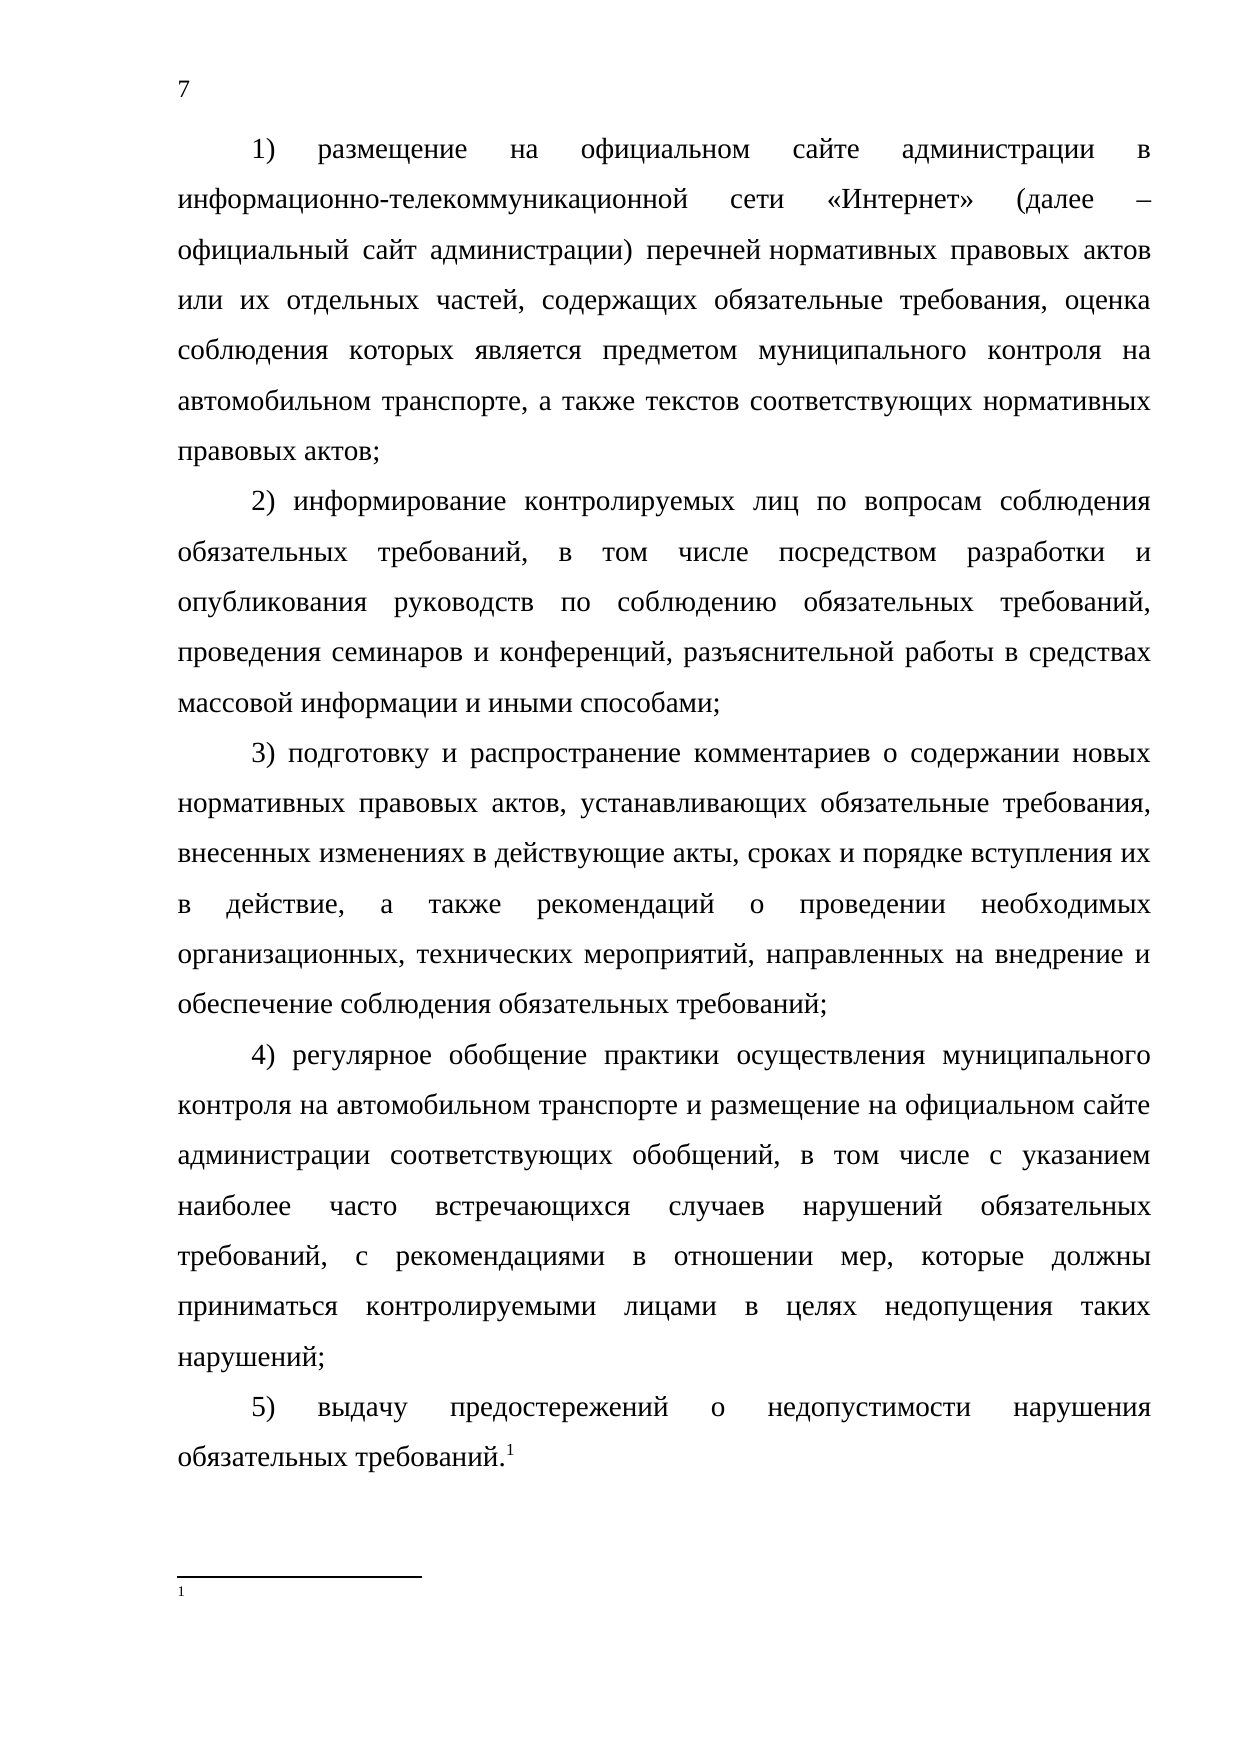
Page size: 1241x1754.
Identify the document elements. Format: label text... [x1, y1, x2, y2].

text 1) размещение на официальном сайте администрации в информационно-телекоммуникационной сети «Интернет» (далее – официальный сайт администрации) перечней нормативных правовых актов или их отдельных частей, содержащих обязательные требования, оценка соблюдения которых является предметом муниципального контроля на автомобильном транспорте, а также текстов соответствующих нормативных правовых актов; [177, 131, 1152, 467]
text 4) регулярное обобщение практики осуществления муниципального контроля на автомобильном транспорте и размещение на официальном сайте администрации соответствующих обобщений, в том числе с указанием наиболее часто встречающихся случаев нарушений обязательных требований, с рекомендациями в отношении мер, которые должны приниматься контролируемыми лицами в целях недопущения таких нарушений; [177, 1037, 1152, 1372]
text 5) выдачу предостережений о недопустимости нарушения обязательных требований. [177, 1389, 1152, 1473]
text 3) подготовку и распространение комментариев о содержании новых нормативных правовых актов, устанавливающих обязательные требования, внесенных изменениях в действующие акты, сроках и порядке вступления их в действие, а также рекомендаций о проведении необходимых организационных, технических мероприятий, направленных на внедрение и обеспечение соблюдения обязательных требований; [177, 735, 1152, 1020]
text 2) информирование контролируемых лиц по вопросам соблюдения обязательных требований, в том числе посредством разработки и опубликования руководств по соблюдению обязательных требований, проведения семинаров и конференций, разъяснительной работы в средствах массовой информации и иными способами; [177, 483, 1152, 718]
